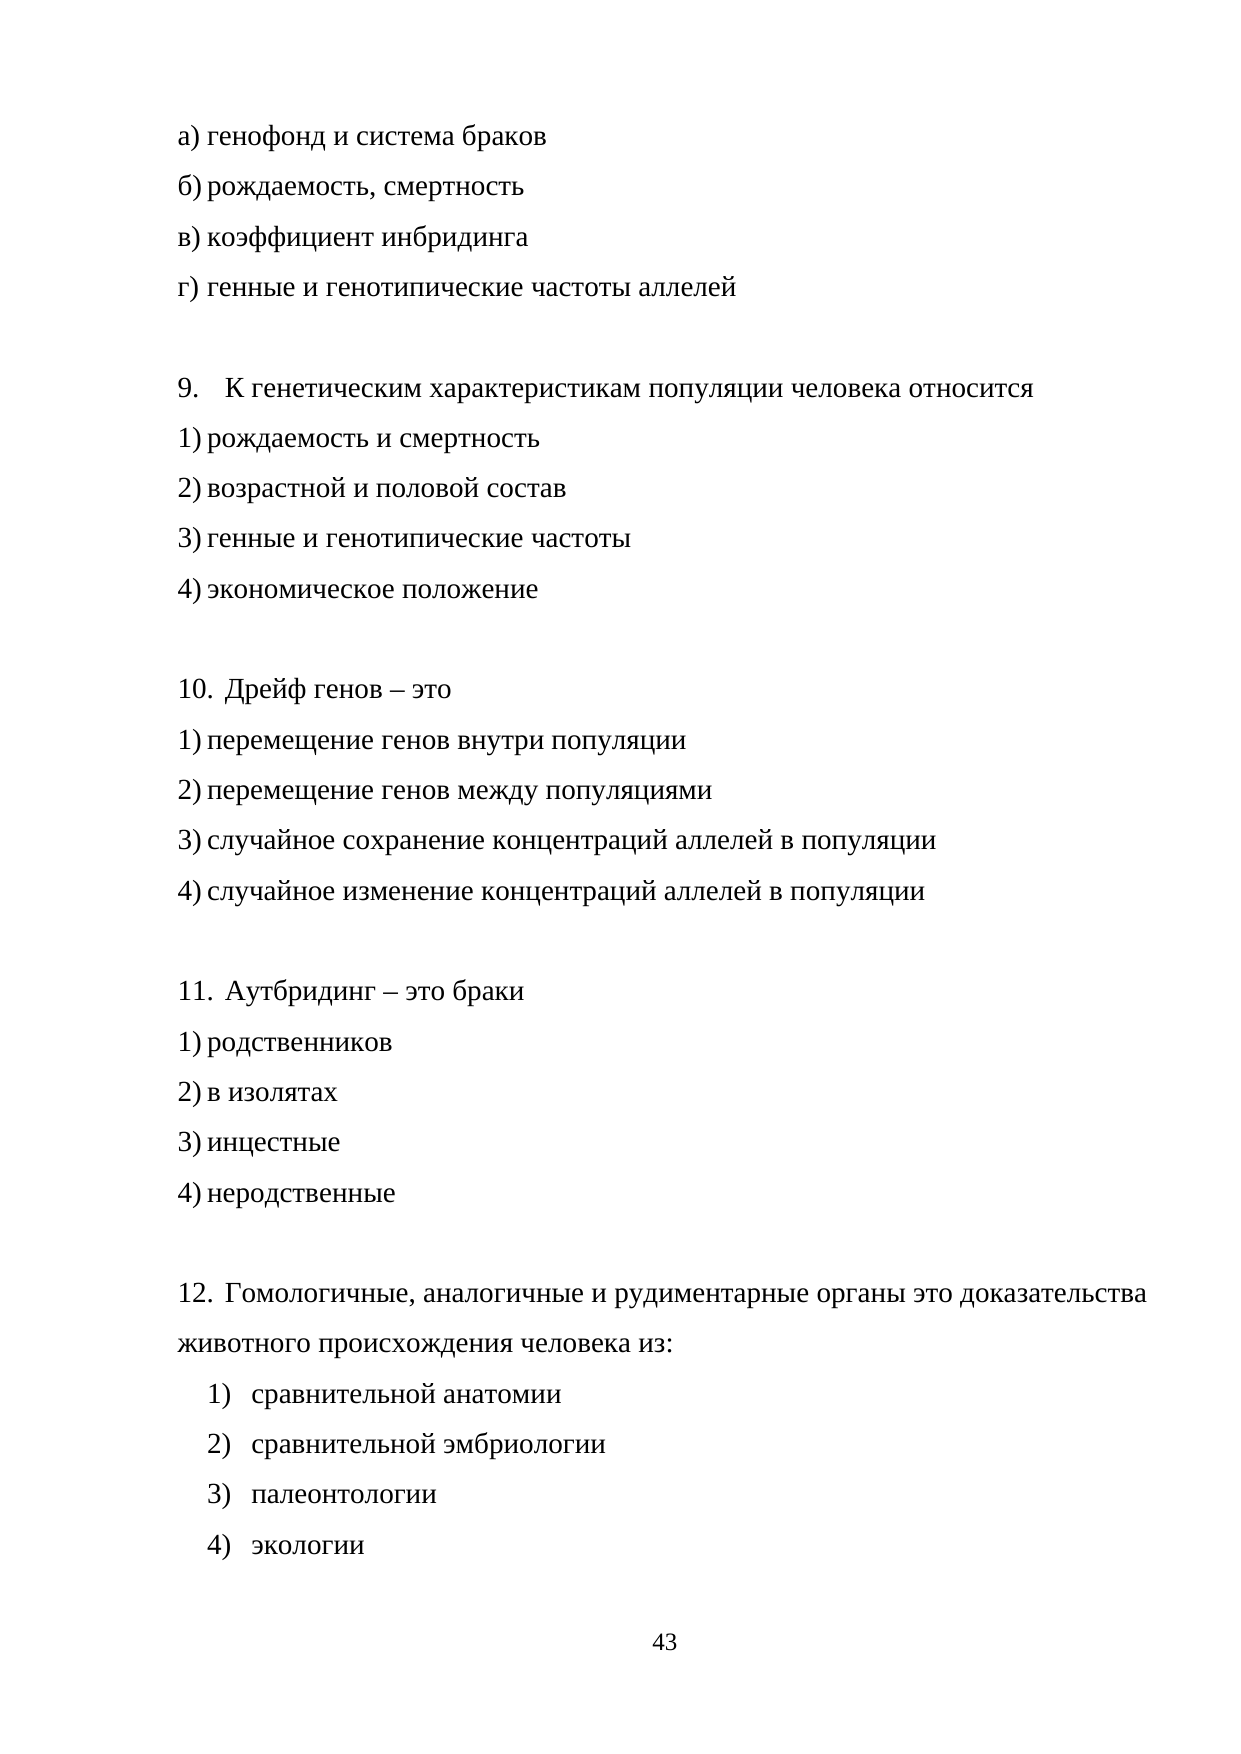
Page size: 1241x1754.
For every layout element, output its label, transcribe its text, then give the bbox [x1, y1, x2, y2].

list сравнительной анатомии [207, 1376, 1152, 1409]
list генофонд и система браков [177, 118, 1152, 152]
list рождаемость и смертность [177, 420, 1152, 453]
list коэффициент инбридинга [177, 219, 1152, 252]
list Дрейф генов – это [177, 672, 1152, 705]
list Аутбридинг – это браки [177, 973, 1152, 1007]
list экономическое положение [177, 571, 1152, 604]
list Гомологичные, аналогичные и рудиментарные органы это доказательства животного происхождения человека из: [177, 1275, 1152, 1359]
list экологии [207, 1527, 1152, 1560]
list генные и генотипические частоты [177, 521, 1152, 554]
list сравнительной эмбриологии [207, 1426, 1152, 1460]
list случайное изменение концентраций аллелей в популяции [177, 873, 1152, 906]
list перемещение генов между популяциями [177, 772, 1152, 806]
list палеонтологии [207, 1477, 1152, 1510]
list неродственные [177, 1175, 1152, 1208]
list родственников [177, 1024, 1152, 1057]
list К генетическим характеристикам популяции человека относится [177, 370, 1152, 403]
list в изолятах [177, 1074, 1152, 1108]
list генные и генотипические частоты аллелей [177, 269, 1152, 303]
list случайное сохранение концентраций аллелей в популяции [177, 822, 1152, 856]
list инцестные [177, 1124, 1152, 1158]
list перемещение генов внутри популяции [177, 722, 1152, 755]
list рождаемость, смертность [177, 168, 1152, 202]
list возрастной и половой состав [177, 470, 1152, 504]
